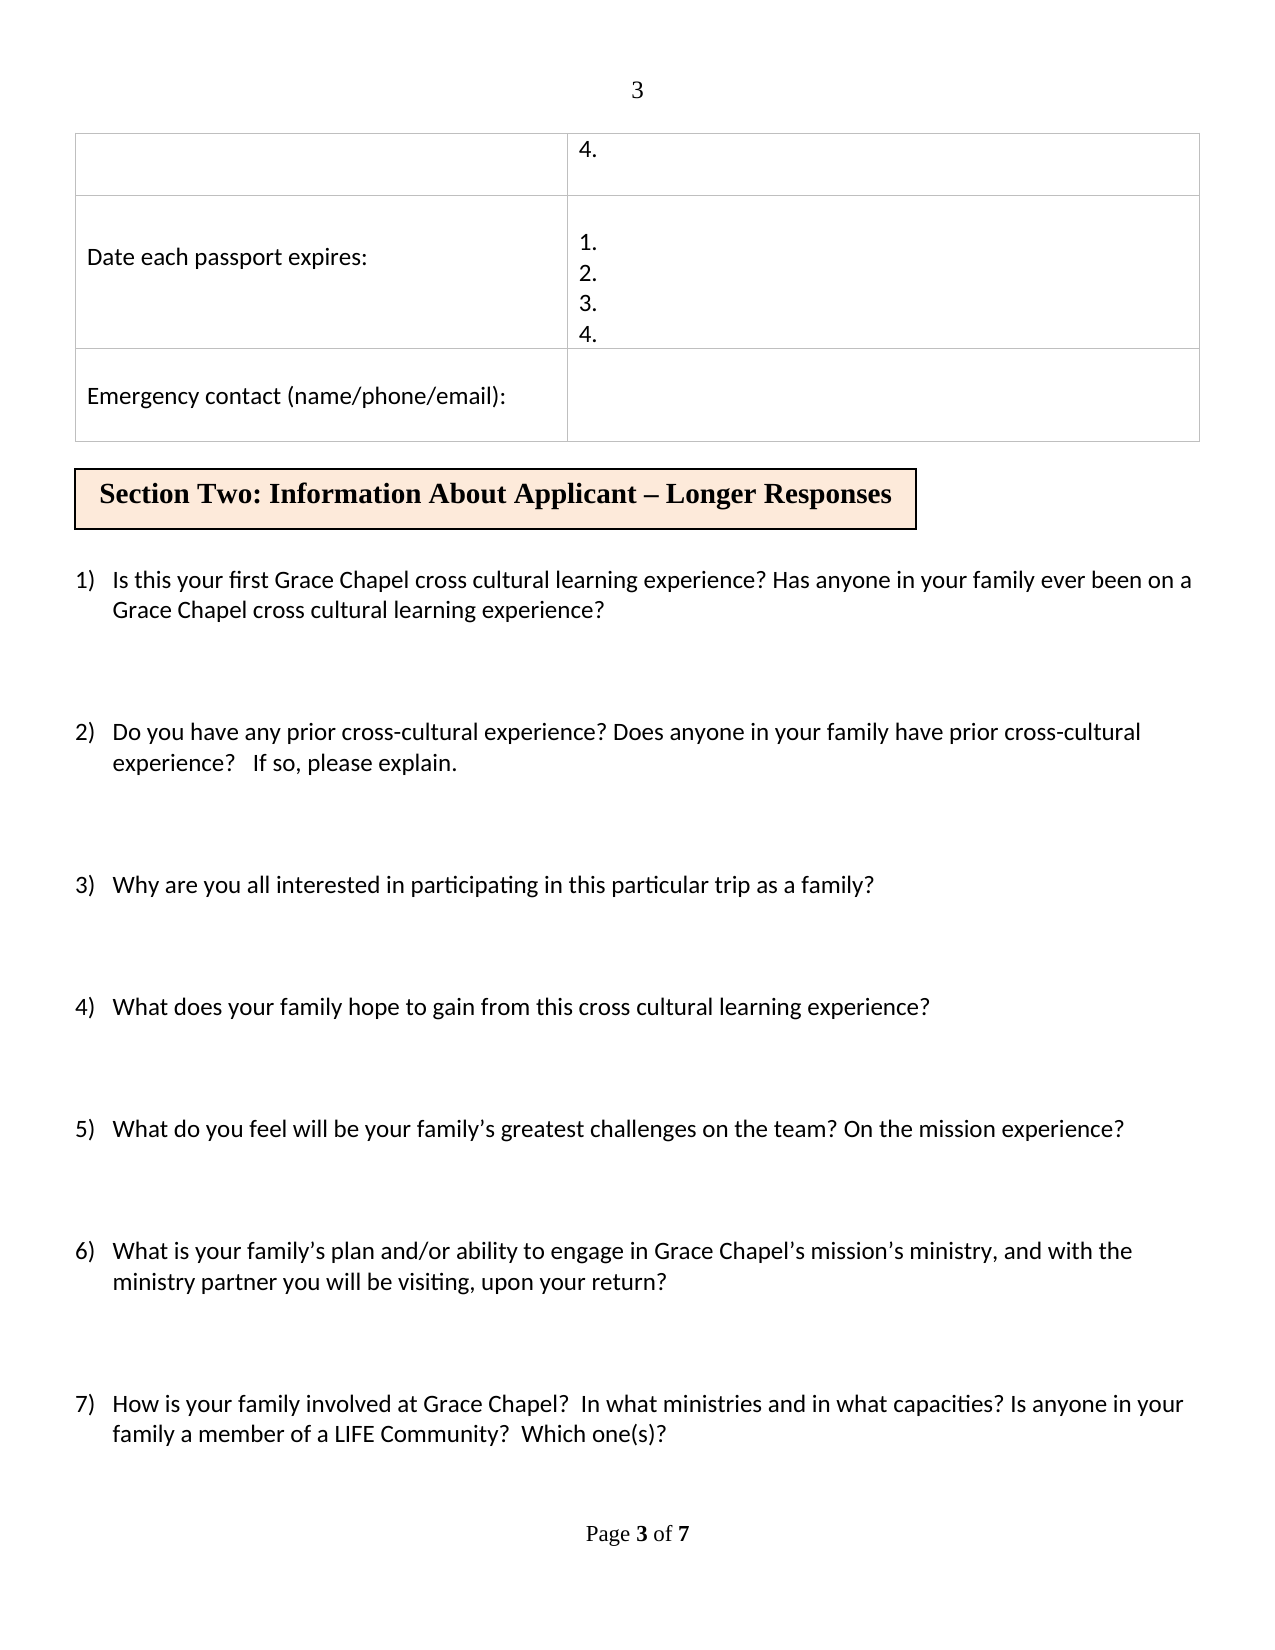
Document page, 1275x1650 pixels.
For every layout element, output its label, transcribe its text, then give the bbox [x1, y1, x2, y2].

table_cell 1. 2. 3. 4. [568, 134, 1199, 194]
list Is this your first Grace Chapel cross cultural learning experience? Has anyone in your family ever been on a Grace Chapel cross cultural learning experience? [75, 564, 1200, 625]
list Why are you all interested in participating in this particular trip as a family? [75, 869, 1200, 900]
table_cell [568, 349, 1199, 441]
list How is your family involved at Grace Chapel? In what ministries and in what capacities? Is anyone in your family a member of a LIFE Community? Which one(s)? [75, 1388, 1200, 1449]
list What is your family’s plan and/or ability to engage in Grace Chapel’s mission’s ministry, and with the ministry partner you will be visiting, upon your return? [75, 1235, 1200, 1296]
table_cell Emergency contact (name/phone/email): [76, 349, 567, 441]
list What does your family hope to gain from this cross cultural learning experience? [75, 991, 1200, 1022]
table_cell 1. 2. 3. 4. [568, 196, 1199, 348]
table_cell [76, 134, 567, 194]
list Do you have any prior cross-cultural experience? Does anyone in your family have prior cross-cultural experience? If so, please explain. [75, 717, 1200, 778]
table_cell Date each passport expires: [76, 196, 567, 348]
list What do you feel will be your family’s greatest challenges on the team? On the mission experience? [75, 1113, 1200, 1144]
